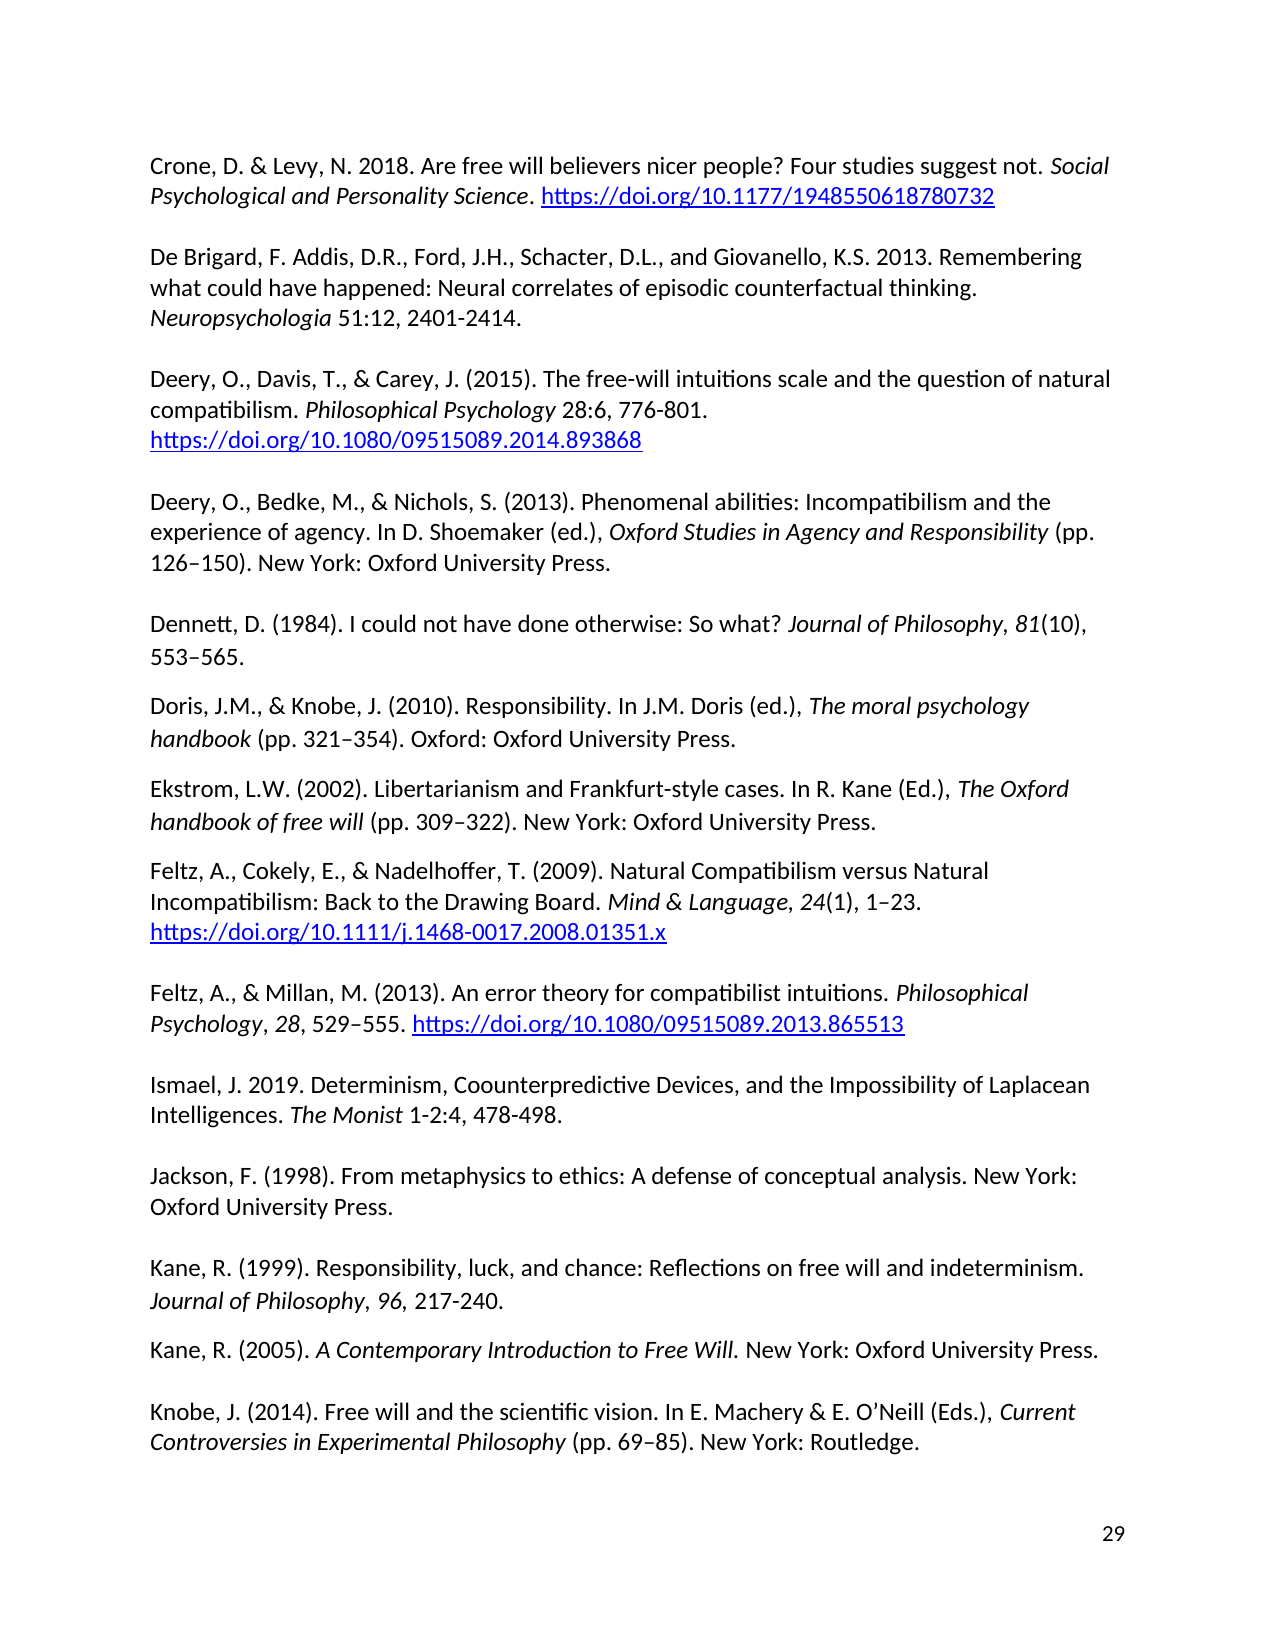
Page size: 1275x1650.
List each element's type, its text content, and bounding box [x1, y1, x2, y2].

text Deery, O., Bedke, M., & Nichols, S. (2013). Phenomenal abilities: Incompatibilism and the [150, 486, 1125, 516]
text Kane, R. (2005). A Contemporary Introduction to Free Will. New York: Oxford University Press. [150, 1334, 1125, 1365]
text Doris, J.M., & Knobe, J. (2010). Responsibility. In J.M. Doris (ed.), The moral psychology handbook (pp. 321–354). Oxford: Oxford University Press. [150, 690, 1125, 754]
text Kane, R. (1999). Responsibility, luck, and chance: Reflections on free will and indeterminism. Journal of Philosophy, 96, 217-240. [150, 1252, 1125, 1316]
text experience of agency. In D. Shoemaker (ed.), Oxford Studies in Agency and Responsibility (pp. 126–150). New York: Oxford University Press. [150, 516, 1125, 577]
text Knobe, J. (2014). Free will and the scientific vision. In E. Machery & E. O’Neill (Eds.), Current Controversies in Experimental Philosophy (pp. 69–85). New York: Routledge. [150, 1396, 1125, 1457]
text Feltz, A., Cokely, E., & Nadelhoffer, T. (2009). Natural Compatibilism versus Natural Incompatibilism: Back to the Drawing Board. Mind & Language, 24(1), 1–23. https://doi.org/10.1111/j.1468-0017.2008.01351.x [150, 855, 1125, 947]
text Crone, D. & Levy, N. 2018. Are free will believers nicer people? Four studies suggest not. Social Psychological and Personality Science. https://doi.org/10.1177/1948550618780732 [150, 150, 1125, 211]
text Dennett, D. (1984). I could not have done otherwise: So what? Journal of Philosophy, 81(10), 553–565. [150, 608, 1125, 671]
text Deery, O., Davis, T., & Carey, J. (2015). The free-will intuitions scale and the question of natural compatibilism. Philosophical Psychology 28:6, 776-801. https://doi.org/10.1080/09515089.2014.893868 [150, 364, 1125, 455]
text De Brigard, F. Addis, D.R., Ford, J.H., Schacter, D.L., and Giovanello, K.S. 2013. Remembering what could have happened: Neural correlates of episodic counterfactual thinking. Neuropsychologia 51:12, 2401-2414. [150, 242, 1125, 333]
text Jackson, F. (1998). From metaphysics to ethics: A defense of conceptual analysis. New York: Oxford University Press. [150, 1161, 1125, 1222]
text Ekstrom, L.W. (2002). Libertarianism and Frankfurt-style cases. In R. Kane (Ed.), The Oxford handbook of free will (pp. 309–322). New York: Oxford University Press. [150, 773, 1125, 836]
text Ismael, J. 2019. Determinism, Coounterpredictive Devices, and the Impossibility of Laplacean Intelligences. The Monist 1-2:4, 478-498. [150, 1069, 1125, 1130]
text Feltz, A., & Millan, M. (2013). An error theory for compatibilist intuitions. Philosophical Psychology, 28, 529–555. https://doi.org/10.1080/09515089.2013.865513 [150, 977, 1125, 1038]
